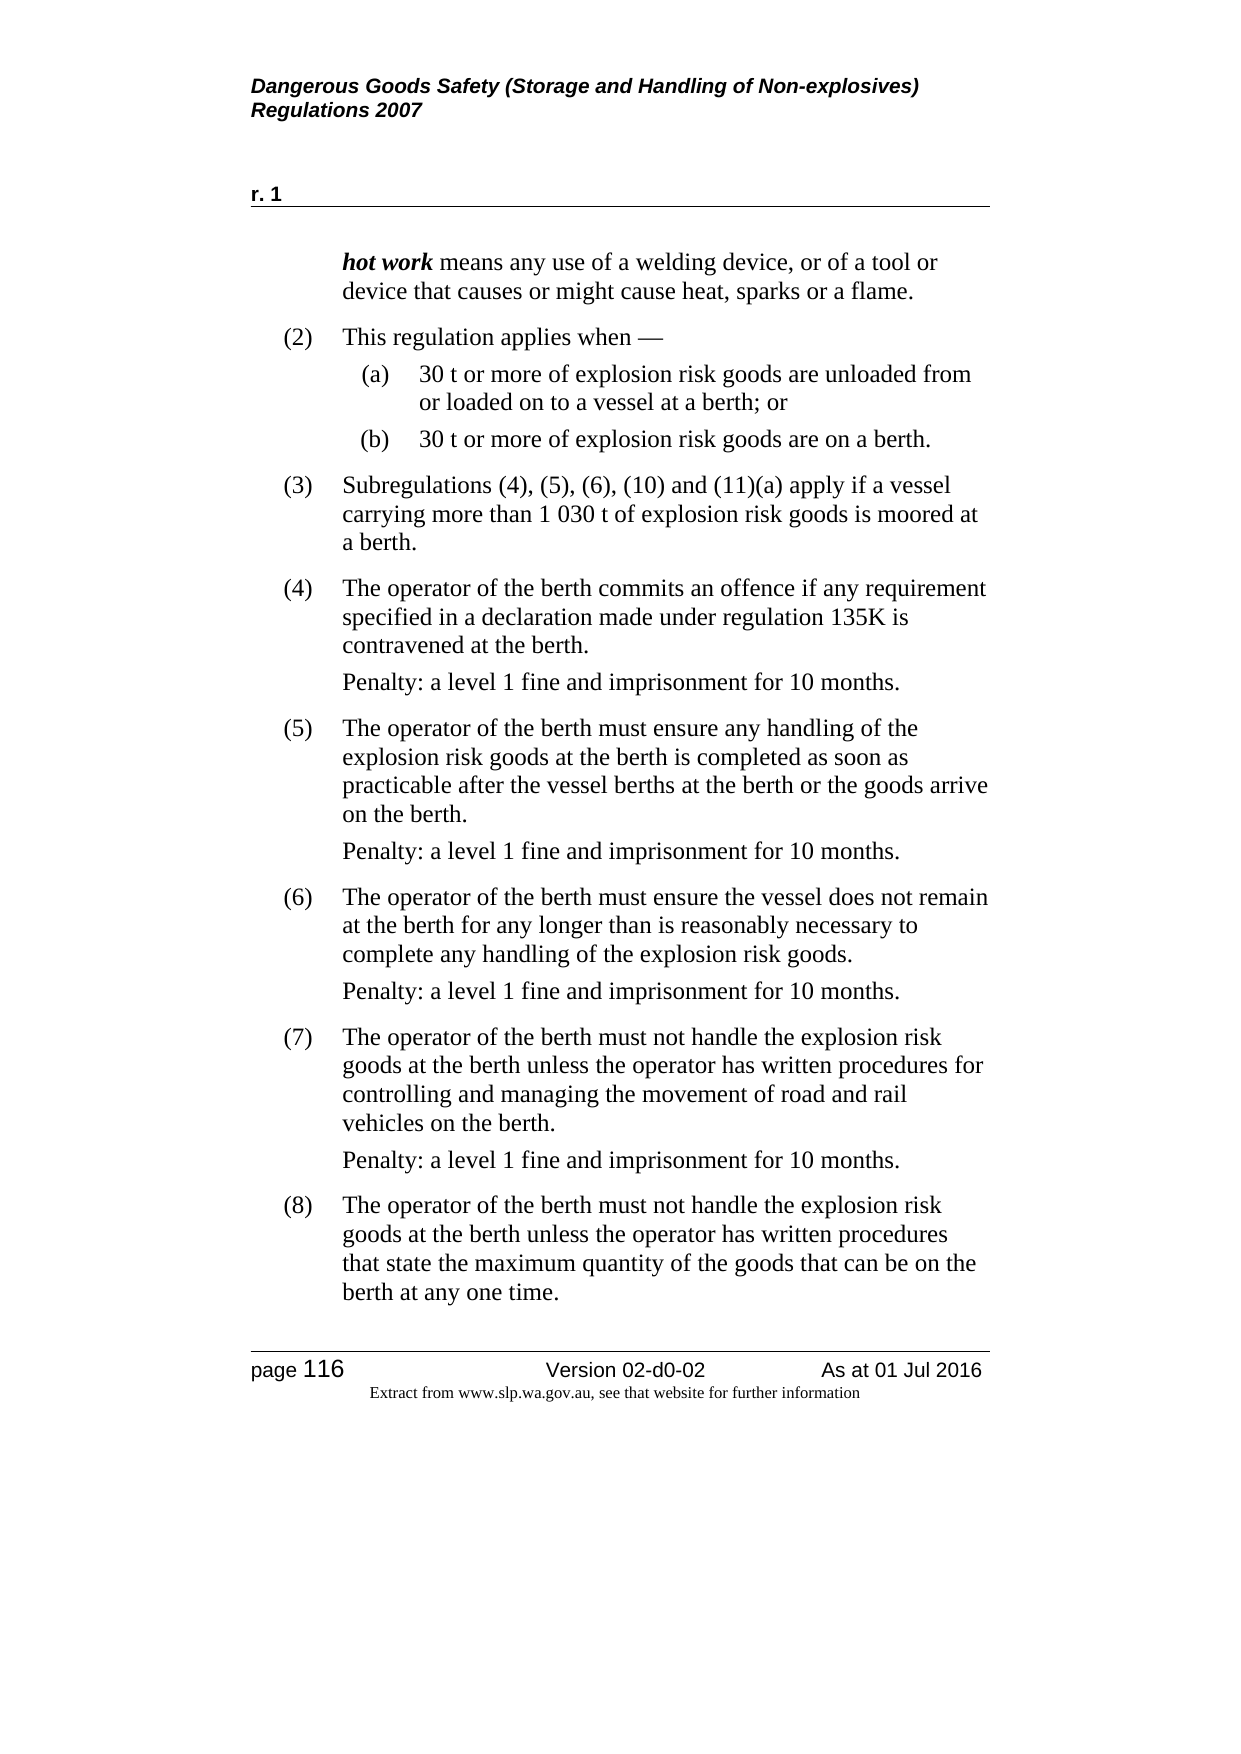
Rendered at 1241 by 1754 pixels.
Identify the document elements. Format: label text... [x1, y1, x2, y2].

text (b) 30 t or more of explosion risk goods are on a berth. [251, 424, 990, 453]
text (7) The operator of the berth must not handle the explosion risk goods at the berth unless the operator has written procedures for controlling and managing the movement of road and rail vehicles on the berth. [251, 1022, 990, 1137]
text (2) This regulation applies when — [251, 322, 990, 350]
text (6) The operator of the berth must ensure the vessel does not remain at the berth for any longer than is reasonably necessary to complete any handling of the explosion risk goods. [251, 882, 990, 968]
text Penalty: a level 1 fine and imprisonment for 10 months. [251, 667, 990, 696]
text Penalty: a level 1 fine and imprisonment for 10 months. [251, 836, 990, 865]
text (3) Subregulations (4), (5), (6), (10) and (11)(a) apply if a vessel carrying more than 1 030 t of explosion risk goods is moored at a berth. [251, 470, 990, 556]
text Penalty: a level 1 fine and imprisonment for 10 months. [251, 1145, 990, 1174]
text (8) The operator of the berth must not handle the explosion risk goods at the berth unless the operator has written procedures that state the maximum quantity of the goods that can be on the berth at any one time. [251, 1190, 990, 1305]
text (5) The operator of the berth must ensure any handling of the explosion risk goods at the berth is completed as soon as practicable after the vessel berths at the berth or the goods arrive on the berth. [251, 713, 990, 828]
text Penalty: a level 1 fine and imprisonment for 10 months. [251, 976, 990, 1005]
text hot work means any use of a welding device, or of a tool or device that causes or might cause heat, sparks or a flame. [251, 247, 990, 305]
text (4) The operator of the berth commits an offence if any requirement specified in a declaration made under regulation 135K is contravened at the berth. [251, 573, 990, 659]
text (a) 30 t or more of explosion risk goods are unloaded from or loaded on to a vessel at a berth; or [251, 359, 990, 416]
